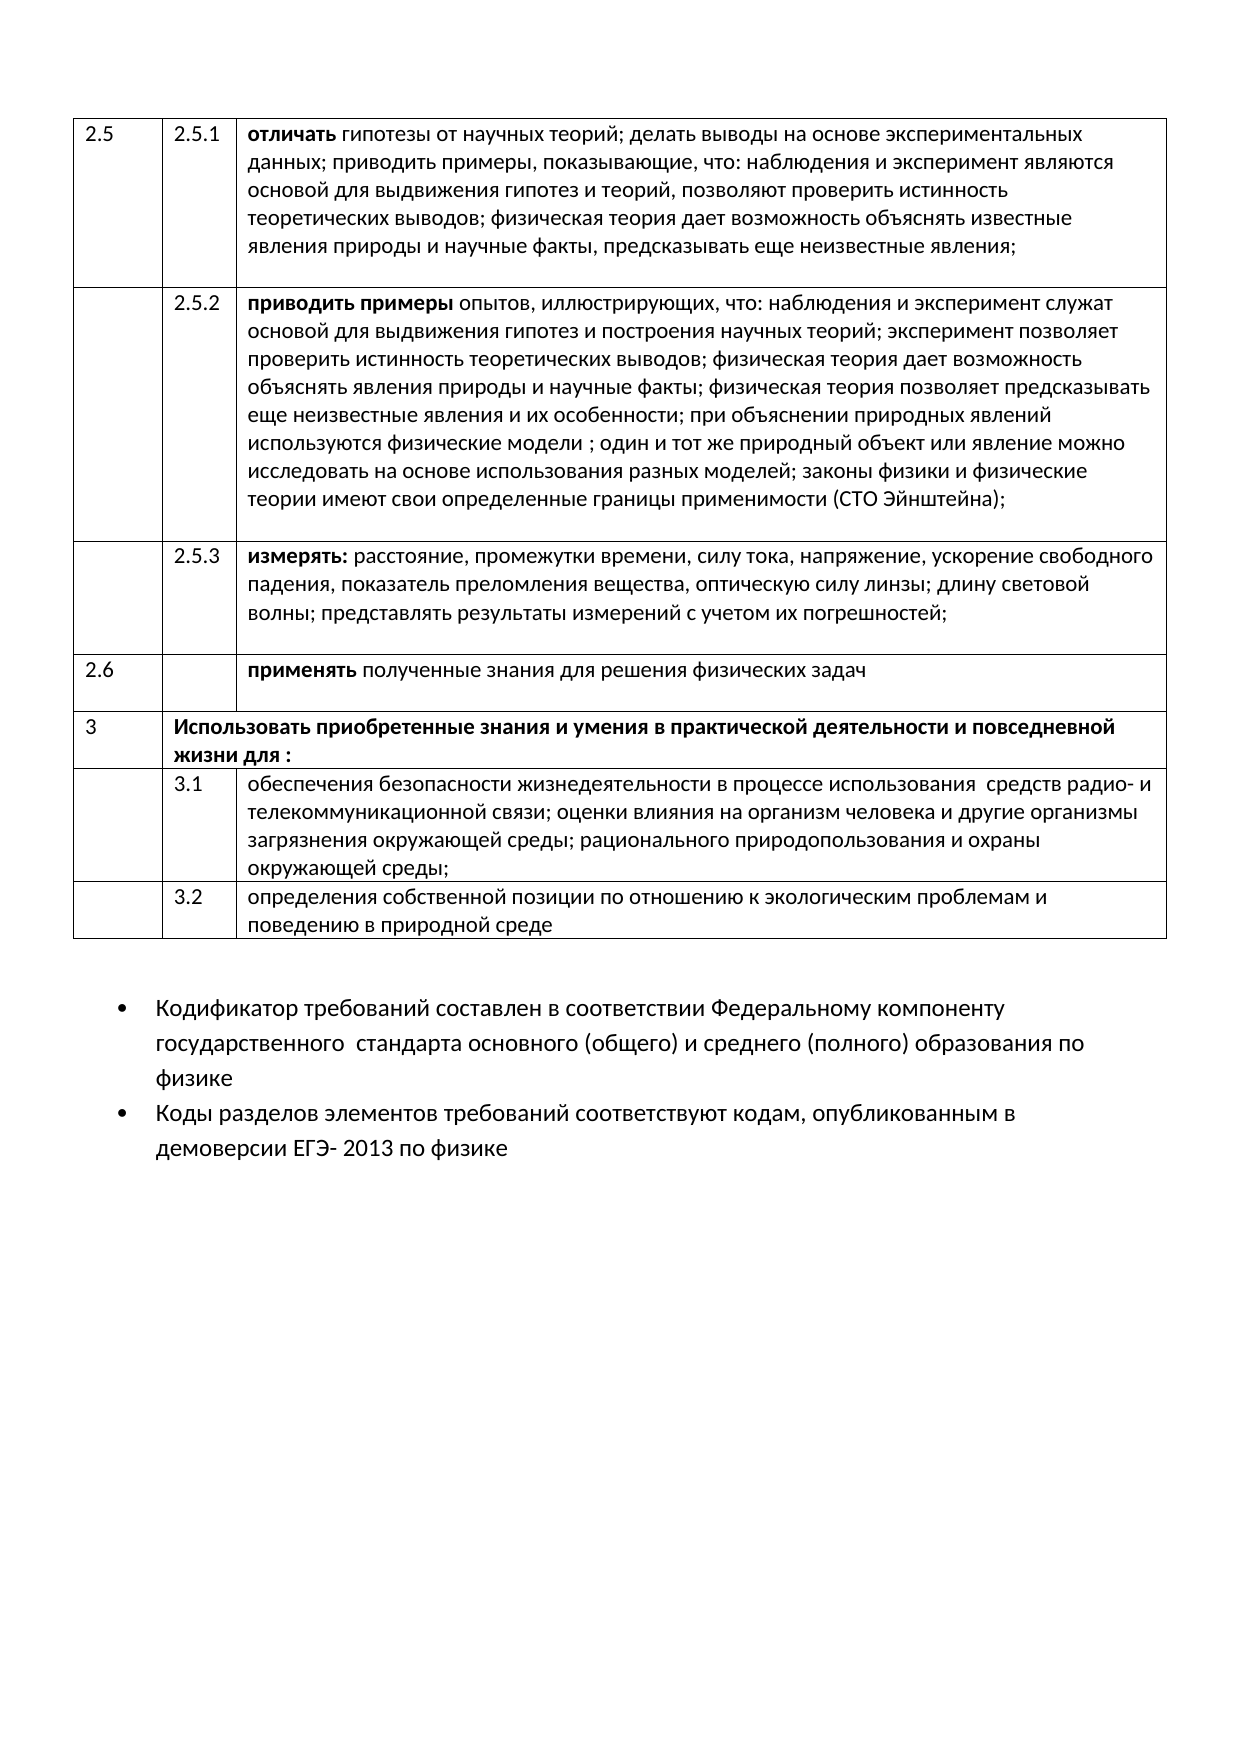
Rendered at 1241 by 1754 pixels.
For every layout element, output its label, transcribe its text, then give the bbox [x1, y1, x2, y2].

table_cell 2.5.1 [163, 119, 236, 287]
table_cell 2.5 [74, 119, 162, 287]
table_cell 2.5.3 [163, 542, 236, 654]
table_cell [74, 288, 162, 541]
table_cell обеспечения безопасности жизнедеятельности в процессе использования средств радио- и телекоммуникационной связи; оценки влияния на организм человека и другие организмы загрязнения окружающей среды; рационального природопользования и охраны окружающей среды; [237, 769, 1166, 881]
list Коды разделов элементов требований соответствуют кодам, опубликованным в демоверсии ЕГЭ- 2013 по физике [118, 1097, 1152, 1163]
list Кодификатор требований составлен в соответствии Федеральному компоненту государственного стандарта основного (общего) и среднего (полного) образования по физике [118, 992, 1152, 1093]
table_cell определения собственной позиции по отношению к экологическим проблемам и поведению в природной среде [237, 882, 1166, 938]
table_cell применять полученные знания для решения физических задач [237, 655, 1166, 711]
table_cell [74, 882, 162, 938]
table_cell 2.6 [74, 655, 162, 711]
table_cell 2.5.2 [163, 288, 236, 541]
table_cell приводить примеры опытов, иллюстрирующих, что: наблюдения и эксперимент служат основой для выдвижения гипотез и построения научных теорий; эксперимент позволяет проверить истинность теоретических выводов; физическая теория дает возможность объяснять явления природы и научные факты; физическая теория позволяет предсказывать еще неизвестные явления и их особенности; при объяснении природных явлений используются физические модели ; один и тот же природный объект или явление можно исследовать на основе использования разных моделей; законы физики и физические теории имеют свои определенные границы применимости (СТО Эйнштейна); [237, 288, 1166, 541]
table_cell Использовать приобретенные знания и умения в практической деятельности и повседневной жизни для : [163, 712, 1166, 768]
table_cell [74, 769, 162, 881]
table_cell 3.2 [163, 882, 236, 938]
table_cell 3.1 [163, 769, 236, 881]
table_cell [74, 542, 162, 654]
table_cell отличать гипотезы от научных теорий; делать выводы на основе экспериментальных данных; приводить примеры, показывающие, что: наблюдения и эксперимент являются основой для выдвижения гипотез и теорий, позволяют проверить истинность теоретических выводов; физическая теория дает возможность объяснять известные явления природы и научные факты, предсказывать еще неизвестные явления; [237, 119, 1166, 287]
table_cell 3 [74, 712, 162, 768]
table_cell измерять: расстояние, промежутки времени, силу тока, напряжение, ускорение свободного падения, показатель преломления вещества, оптическую силу линзы; длину световой волны; представлять результаты измерений с учетом их погрешностей; [237, 542, 1166, 654]
table_cell [163, 655, 236, 711]
